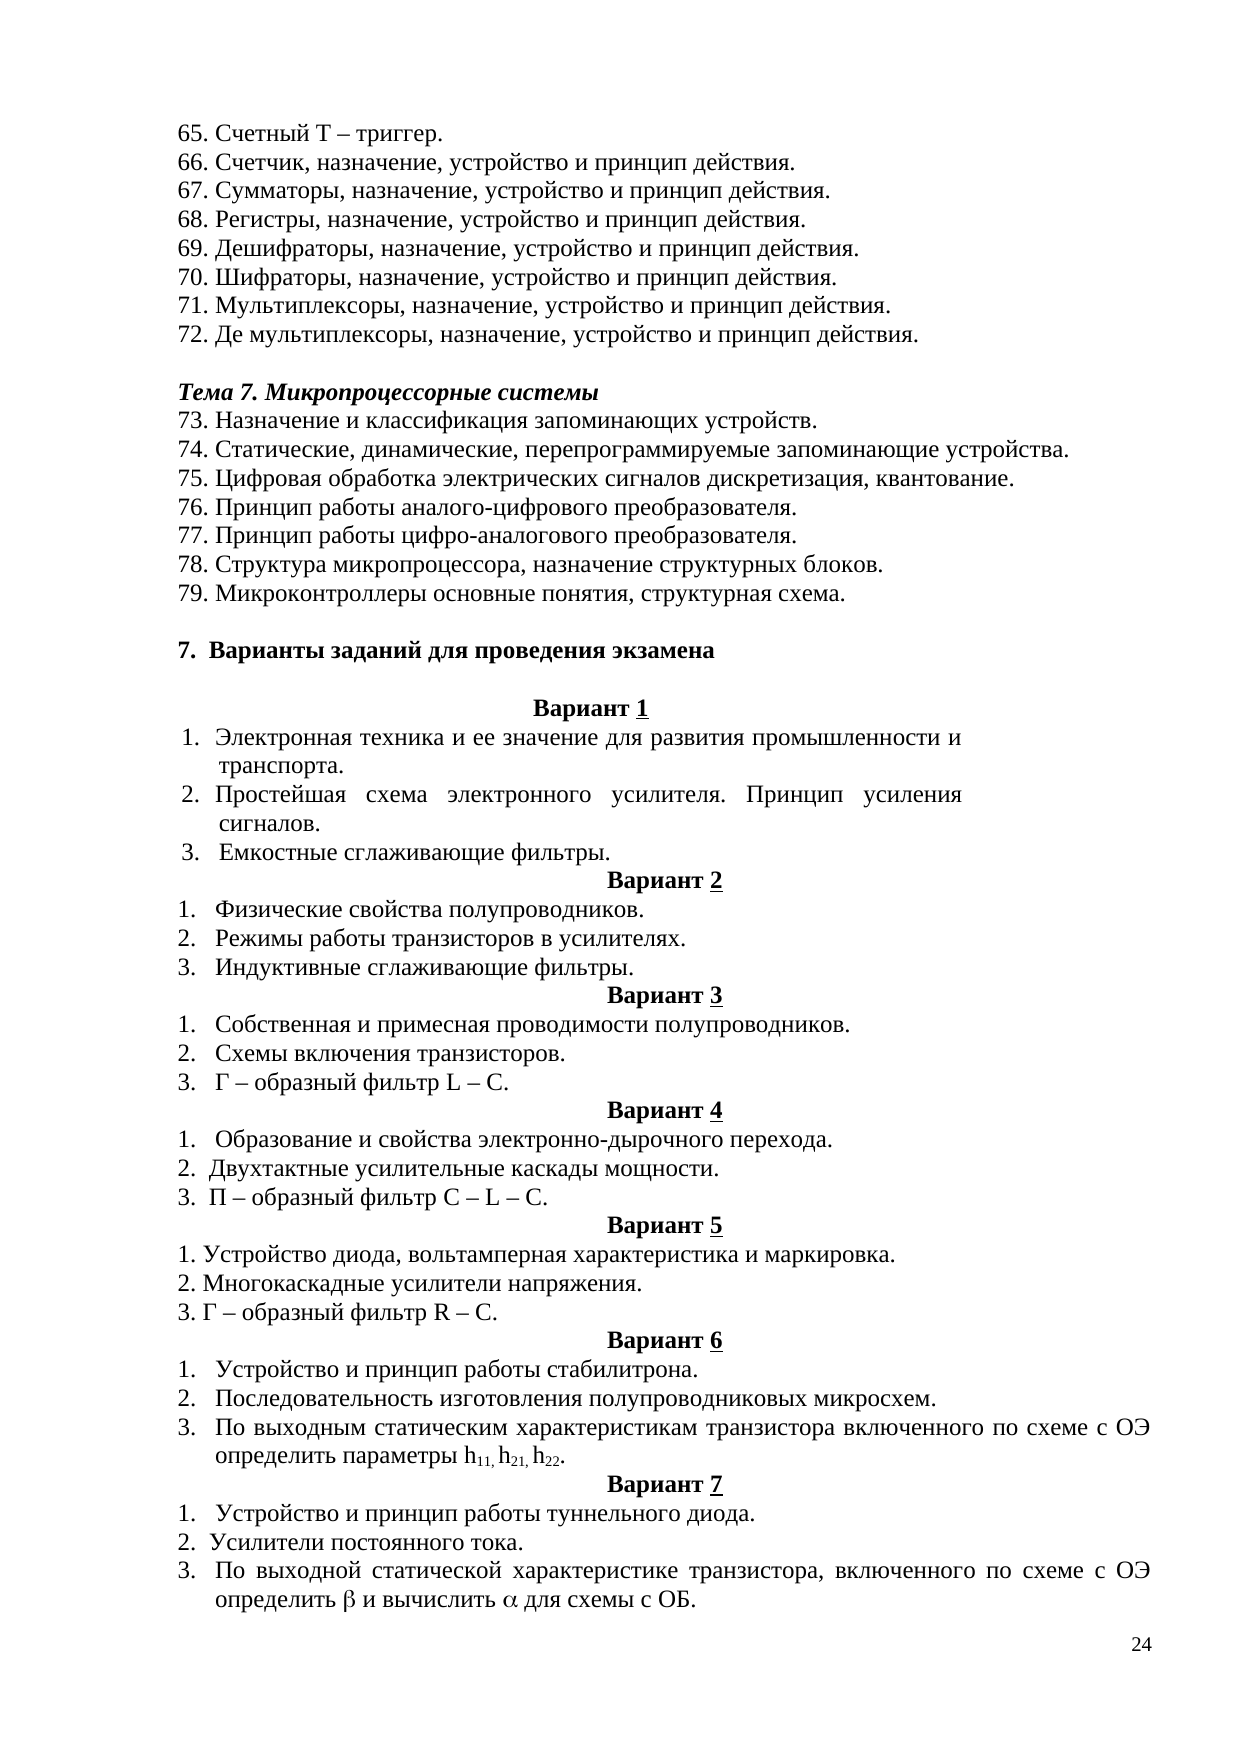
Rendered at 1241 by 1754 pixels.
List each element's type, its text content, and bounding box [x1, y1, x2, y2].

list Физические свойства полупроводников. [177, 894, 1152, 923]
text 1. Устройство диода, вольтамперная характеристика и маркировка. [177, 1239, 1152, 1268]
text Вариант 5 [177, 1211, 1152, 1239]
text 7. Варианты заданий для проведения экзамена [177, 636, 1152, 664]
list Принцип работы цифро-аналогового преобразователя. [177, 521, 1152, 549]
list Регистры, назначение, устройство и принцип действия. [177, 204, 1152, 233]
list Режимы работы транзисторов в усилителях. [177, 923, 1152, 952]
text Вариант 2 [177, 866, 1152, 894]
text Вариант 3 [177, 981, 1152, 1009]
list Устройство и принцип работы туннельного диода. [177, 1498, 1152, 1527]
list Схемы включения транзисторов. [177, 1038, 1152, 1067]
text 2. Усилители постоянного тока. [177, 1527, 1152, 1556]
list Де мультиплексоры, назначение, устройство и принцип действия. [177, 319, 1152, 348]
list Мультиплексоры, назначение, устройство и принцип действия. [177, 291, 1152, 319]
list По выходной статической характеристике транзистора, включенного по схеме с ОЭ определить и вычислить для схемы с ОБ. [177, 1556, 1152, 1613]
text 3. П – образный фильтр C – L – C. [177, 1182, 1152, 1211]
text 2. Многокаскадные усилители напряжения. [177, 1268, 1152, 1297]
list Шифраторы, назначение, устройство и принцип действия. [177, 262, 1152, 291]
text 3. Г – образный фильтр L – C. [177, 1067, 1152, 1096]
list Счетчик, назначение, устройство и принцип действия. [177, 147, 1152, 176]
list Микроконтроллеры основные понятия, структурная схема. [177, 578, 1152, 607]
list Простейшая схема электронного усилителя. Принцип усиления сигналов. [181, 779, 963, 837]
list Принцип работы аналого-цифрового преобразователя. [177, 492, 1152, 521]
list Последовательность изготовления полупроводниковых микросхем. [177, 1383, 1152, 1412]
list По выходным статическим характеристикам транзистора включенного по схеме с ОЭ определить параметры h11, h21, h22. [177, 1412, 1152, 1469]
text 3. Емкостные сглаживающие фильтры. [181, 837, 963, 866]
text – образный фильтр R – С. [177, 1297, 1152, 1326]
text Вариант 6 [177, 1326, 1152, 1354]
list Статические, динамические, перепрограммируемые запоминающие устройства. [177, 434, 1152, 463]
list Сумматоры, назначение, устройство и принцип действия. [177, 176, 1152, 204]
text Вариант 4 [177, 1096, 1152, 1124]
list Счетный Т – триггер. [177, 118, 1152, 147]
text Вариант 7 [177, 1469, 1152, 1498]
text Вариант 1 [218, 693, 963, 722]
text 2. Двухтактные усилительные каскады мощности. [177, 1153, 1152, 1182]
list Индуктивные сглаживающие фильтры. [177, 952, 1152, 981]
list Структура микропроцессора, назначение структурных блоков. [177, 549, 1152, 578]
list Собственная и примесная проводимости полупроводников. [177, 1009, 1152, 1038]
list Назначение и классификация запоминающих устройств. [177, 406, 1152, 434]
list Дешифраторы, назначение, устройство и принцип действия. [177, 233, 1152, 262]
list Образование и свойства электронно-дырочного перехода. [177, 1124, 1152, 1153]
list Устройство и принцип работы стабилитрона. [177, 1354, 1152, 1383]
list Электронная техника и ее значение для развития промышленности и транспорта. [181, 722, 963, 779]
list Цифровая обработка электрических сигналов дискретизация, квантование. [177, 463, 1152, 492]
text Тема 7. Микропроцессорные системы [177, 377, 1152, 406]
